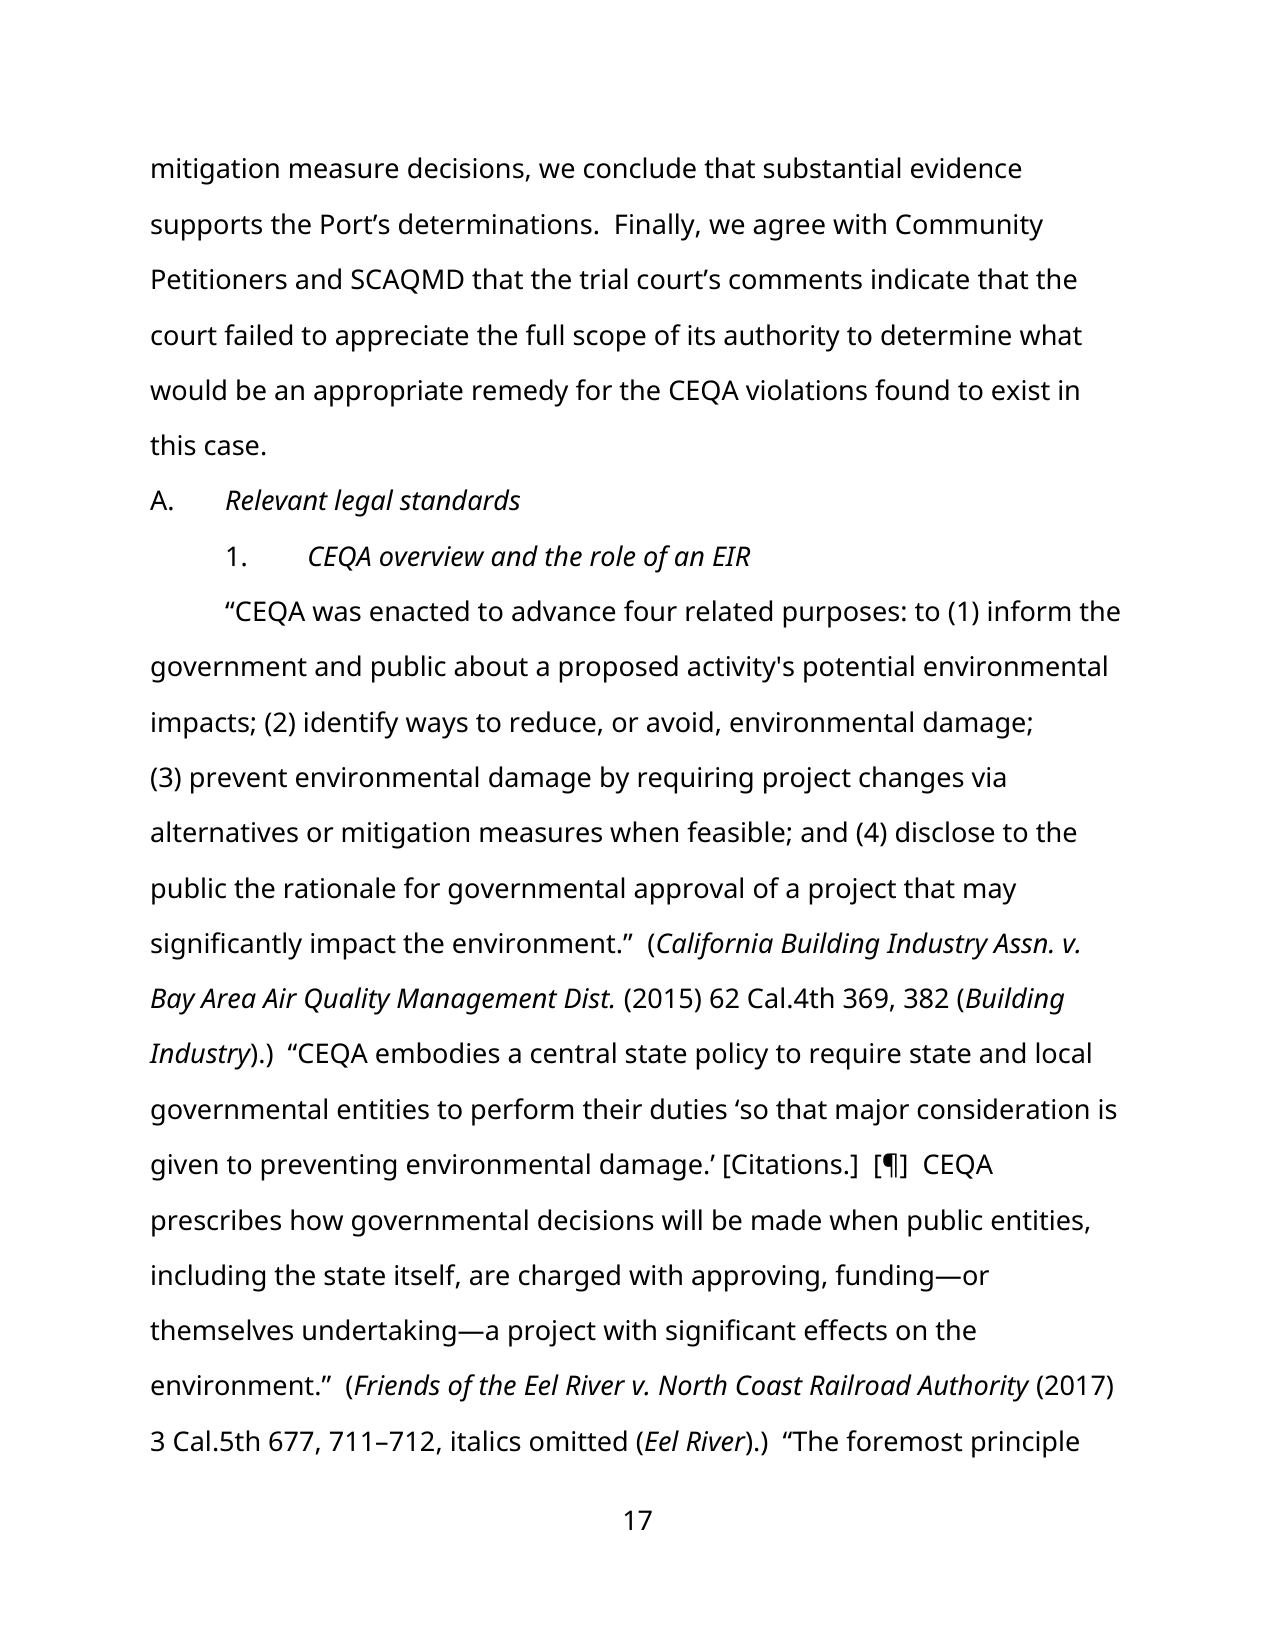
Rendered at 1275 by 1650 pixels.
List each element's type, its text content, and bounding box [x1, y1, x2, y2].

text A. Relevant legal standards 1. CEQA overview and the role of an EIR [150, 482, 1125, 574]
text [150, 758, 1125, 1459]
text “CEQA was enacted to advance four related purposes: to (1) inform the government and public about a proposed activity's potential environmental impacts; (2) identify ways to reduce, or avoid, environmental damage; [150, 592, 1125, 740]
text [150, 150, 1125, 463]
